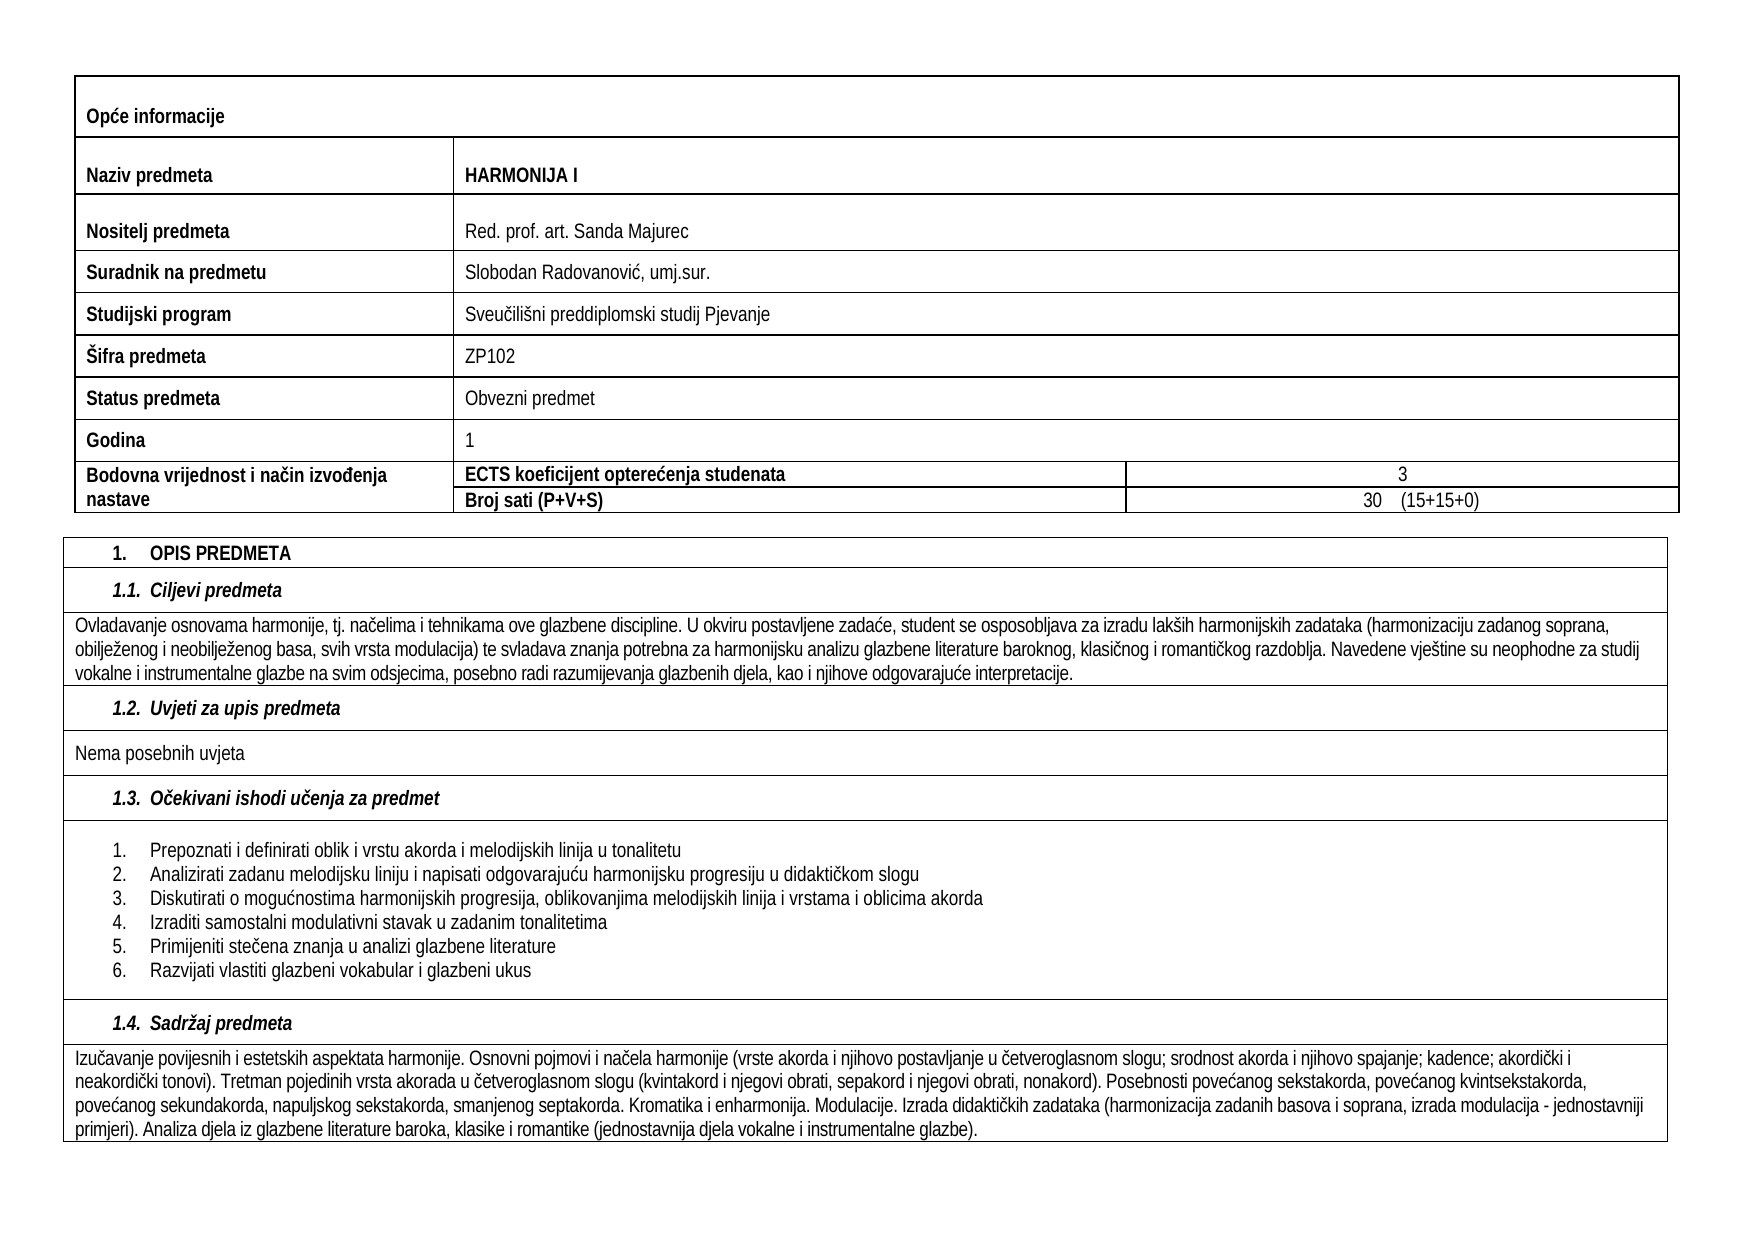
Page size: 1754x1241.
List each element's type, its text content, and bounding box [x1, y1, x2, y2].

table_header OPIS PREDMETA [64, 538, 1667, 567]
table_cell Šifra predmeta [76, 336, 453, 376]
table_cell Slobodan Radovanović, umj.sur. [454, 251, 1678, 292]
table_cell ECTS koeficijent opterećenja studenata [454, 462, 1125, 486]
table_cell Sveučilišni preddiplomski studij Pjevanje [454, 293, 1678, 334]
table_cell ZP102 [454, 336, 1678, 376]
table_cell Nema posebnih uvjeta [64, 731, 1667, 775]
table_cell Studijski program [76, 293, 453, 334]
table_cell Red. prof. art. Sanda Majurec [454, 195, 1678, 250]
table_cell Očekivani ishodi učenja za predmet [64, 776, 1667, 820]
table_cell Suradnik na predmetu [76, 251, 453, 292]
table_cell Nositelj predmeta [76, 195, 453, 250]
table_header Opće informacije [76, 77, 1678, 136]
table_cell (15+15+0) [1127, 488, 1678, 512]
table_cell Sadržaj predmeta [64, 1000, 1667, 1044]
table_cell 3 [1127, 462, 1678, 486]
table_cell Broj sati (P+V+S) [454, 488, 1125, 512]
table_cell HARMONIJA I [454, 138, 1678, 193]
table_cell Bodovna vrijednost i način izvođenja nastave [76, 462, 453, 512]
table_cell Izučavanje povijesnih i estetskih aspektata harmonije. Osnovni pojmovi i načela harmonije (vrste akorda i njihovo postavljanje u četveroglasnom slogu; srodnost akorda i njihovo spajanje; kadence; akordički i neakordički tonovi). Tretman pojedinih vrsta akorada u četveroglasnom slogu (kvintakord i njegovi obrati, sepakord i njegovi obrati, nonakord). Posebnosti povećanog sekstakorda, povećanog kvintsekstakorda, povećanog sekundakorda, napuljskog sekstakorda, smanjenog septakorda. Kromatika i enharmonija. Modulacije. Izrada didaktičkih zadataka (harmonizacija zadanih basova i soprana, izrada modulacija - jednostavniji primjeri). Analiza djela iz glazbene literature baroka, klasike i romantike (jednostavnija djela vokalne i instrumentalne glazbe). [64, 1045, 1667, 1141]
table_cell Godina [76, 420, 453, 461]
table_cell Naziv predmeta [76, 138, 453, 193]
table_cell Uvjeti za upis predmeta [64, 686, 1667, 730]
table_cell Ovladavanje osnovama harmonije, tj. načelima i tehnikama ove glazbene discipline. U okviru postavljene zadaće, student se osposobljava za izradu lakših harmonijskih zadataka (harmonizaciju zadanog soprana, obilježenog i neobilježenog basa, svih vrsta modulacija) te svladava znanja potrebna za harmonijsku analizu glazbene literature baroknog, klasičnog i romantičkog razdoblja. Navedene vještine su neophodne za studij vokalne i instrumentalne glazbe na svim odsjecima, posebno radi razumijevanja glazbenih djela, kao i njihove odgovarajuće interpretacije. [64, 613, 1667, 685]
table_cell Prepoznati i definirati oblik i vrstu akorda i melodijskih linija u tonalitetu Analizirati zadanu melodijsku liniju i napisati odgovarajuću harmonijsku progresiju u didaktičkom slogu Diskutirati o mogućnostima harmonijskih progresija, oblikovanjima melodijskih linija i vrstama i oblicima akorda Izraditi samostalni modulativni stavak u zadanim tonalitetima Primijeniti stečena znanja u analizi glazbene literature Razvijati vlastiti glazbeni vokabular i glazbeni ukus [64, 821, 1667, 999]
table_cell Ciljevi predmeta [64, 568, 1667, 612]
table_cell Obvezni predmet [454, 378, 1678, 418]
table_cell 1 [454, 420, 1678, 461]
table_cell Status predmeta [76, 378, 453, 418]
